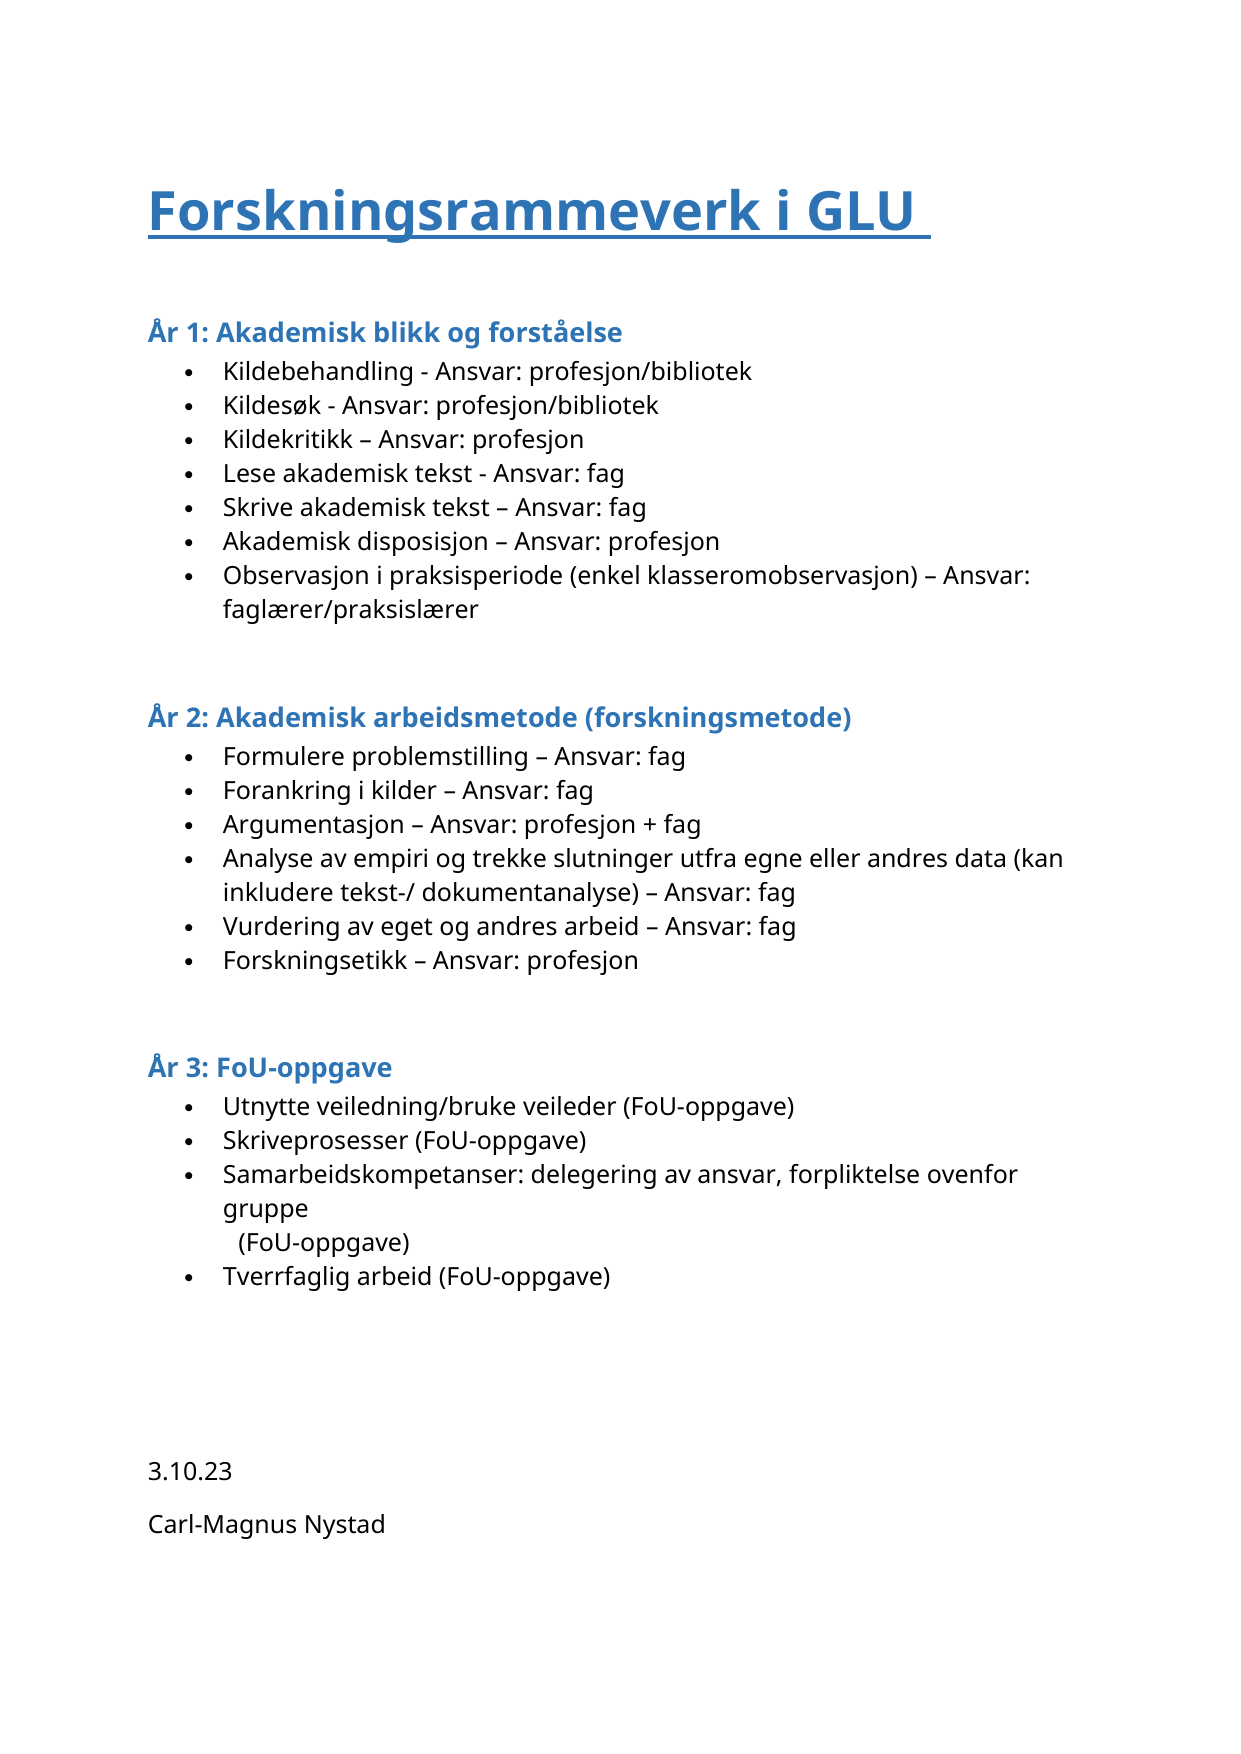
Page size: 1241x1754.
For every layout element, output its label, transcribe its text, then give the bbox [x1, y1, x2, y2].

subtitle År 1: Akademisk blikk og forståelse [148, 314, 1093, 351]
subtitle År 3: FoU-oppgave [148, 1049, 1093, 1086]
list Forankring i kilder – Ansvar: fag [185, 772, 1093, 806]
list Skriveprosesser (FoU-oppgave) [185, 1123, 1093, 1157]
list Kildesøk - Ansvar: profesjon/bibliotek [185, 388, 1093, 422]
list Tverrfaglig arbeid (FoU-oppgave) [185, 1259, 1093, 1293]
subtitle År 2: Akademisk arbeidsmetode (forskningsmetode) [148, 698, 1093, 735]
list Samarbeidskompetanser: delegering av ansvar, forpliktelse ovenfor gruppe [185, 1157, 1093, 1225]
list Vurdering av eget og andres arbeid – Ansvar: fag [185, 908, 1093, 943]
subtitle Forskningsrammeverk i GLU [148, 173, 1093, 246]
text Carl-Magnus Nystad [148, 1507, 1093, 1541]
list Analyse av empiri og trekke slutninger utfra egne eller andres data (kan inkludere tekst-/ dokumentanalyse) – Ansvar: fag [185, 840, 1093, 908]
text 3.10.23 [148, 1453, 1093, 1487]
list Utnytte veiledning/bruke veileder (FoU-oppgave) [185, 1089, 1093, 1123]
list Kildebehandling - Ansvar: profesjon/bibliotek [185, 354, 1093, 388]
list Argumentasjon – Ansvar: profesjon + fag [185, 806, 1093, 840]
list Observasjon i praksisperiode (enkel klasseromobservasjon) – Ansvar: faglærer/praksislærer [185, 558, 1093, 626]
list Lese akademisk tekst - Ansvar: fag [185, 456, 1093, 490]
list Skrive akademisk tekst – Ansvar: fag [185, 490, 1093, 524]
list Akademisk disposisjon – Ansvar: profesjon [185, 524, 1093, 558]
list Forskningsetikk – Ansvar: profesjon [185, 943, 1093, 977]
text (FoU-oppgave) [148, 1225, 1093, 1259]
list Formulere problemstilling – Ansvar: fag [185, 738, 1093, 772]
list Kildekritikk – Ansvar: profesjon [185, 422, 1093, 456]
